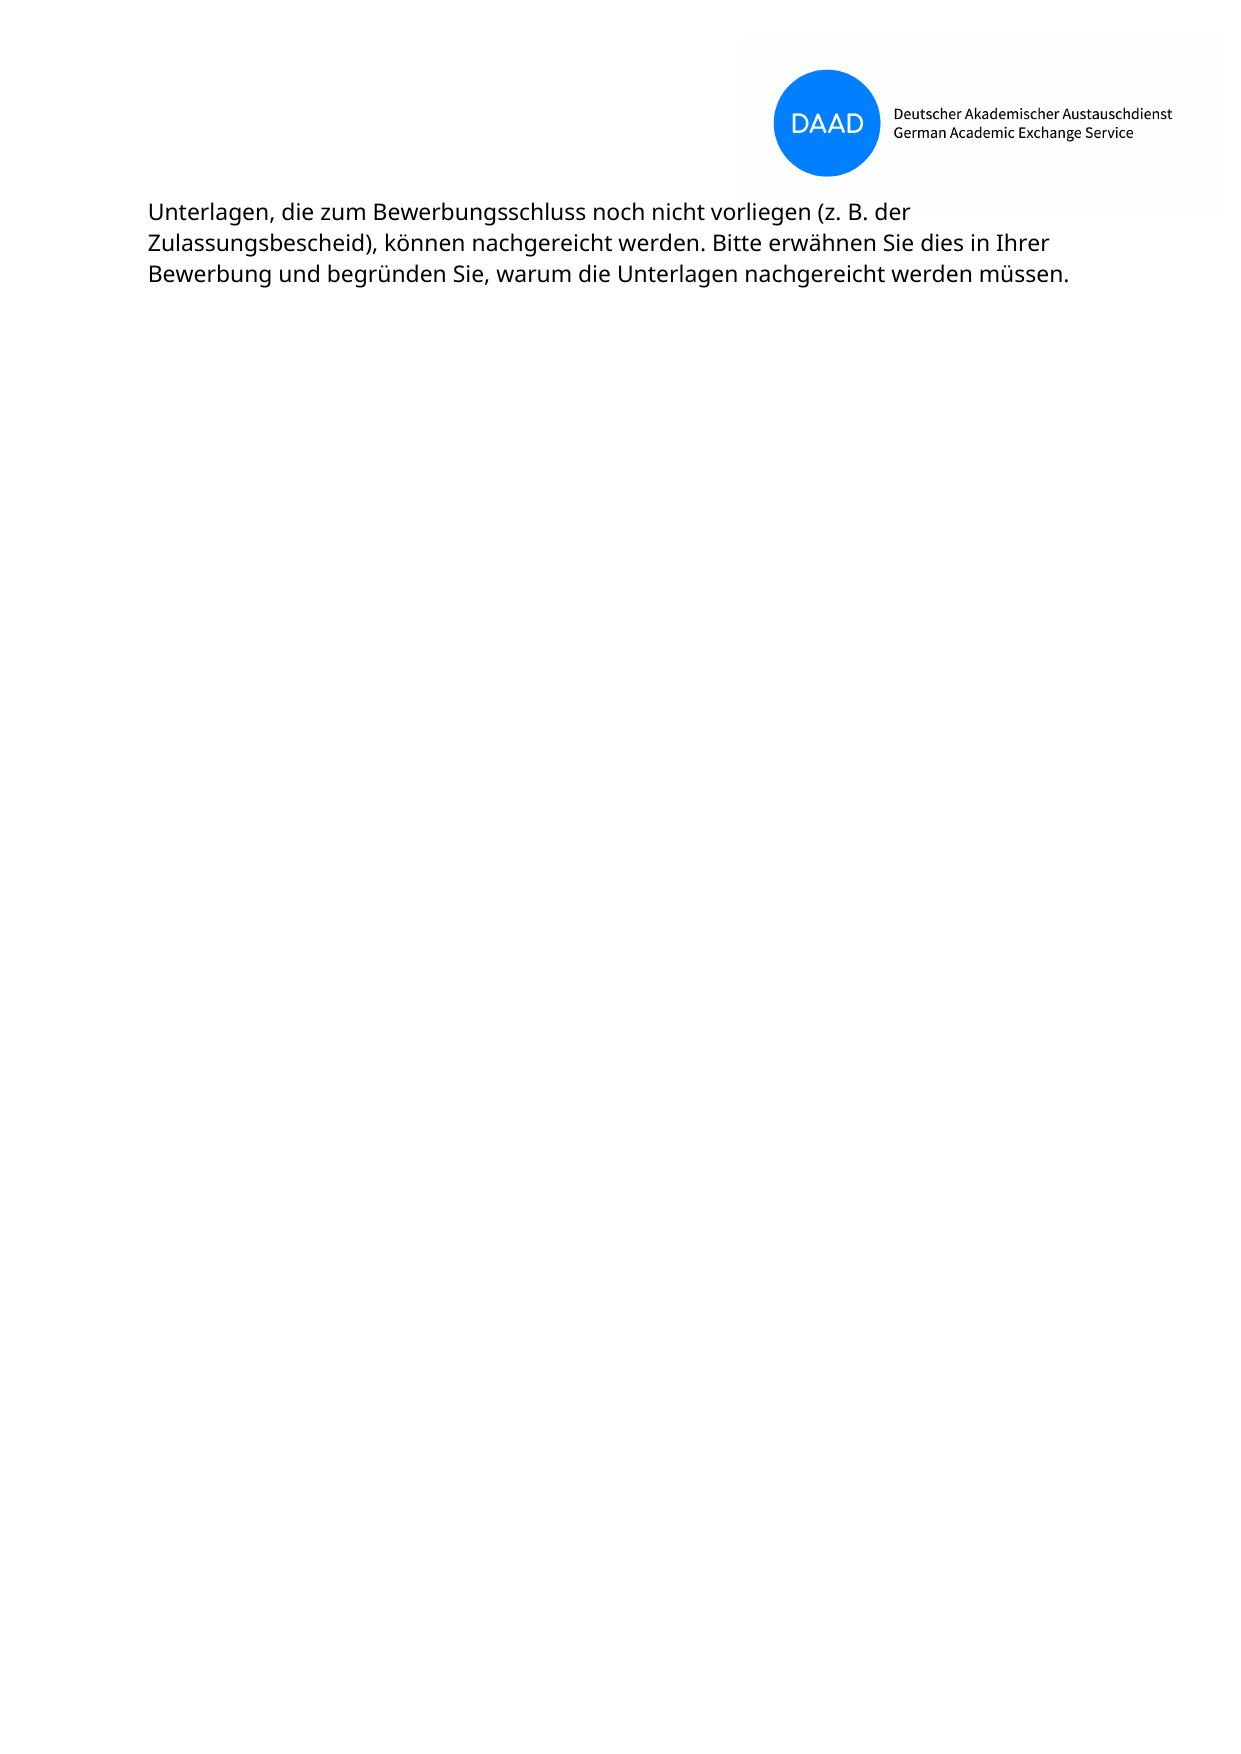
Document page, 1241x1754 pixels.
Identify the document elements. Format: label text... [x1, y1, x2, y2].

text Unterlagen, die zum Bewerbungsschluss noch nicht vorliegen (z. B. der Zulassungsbescheid), können nachgereicht werden. Bitte erwähnen Sie dies in Ihrer Bewerbung und begründen Sie, warum die Unterlagen nachgereicht werden müssen. [148, 196, 1093, 289]
picture [738, 35, 1227, 212]
